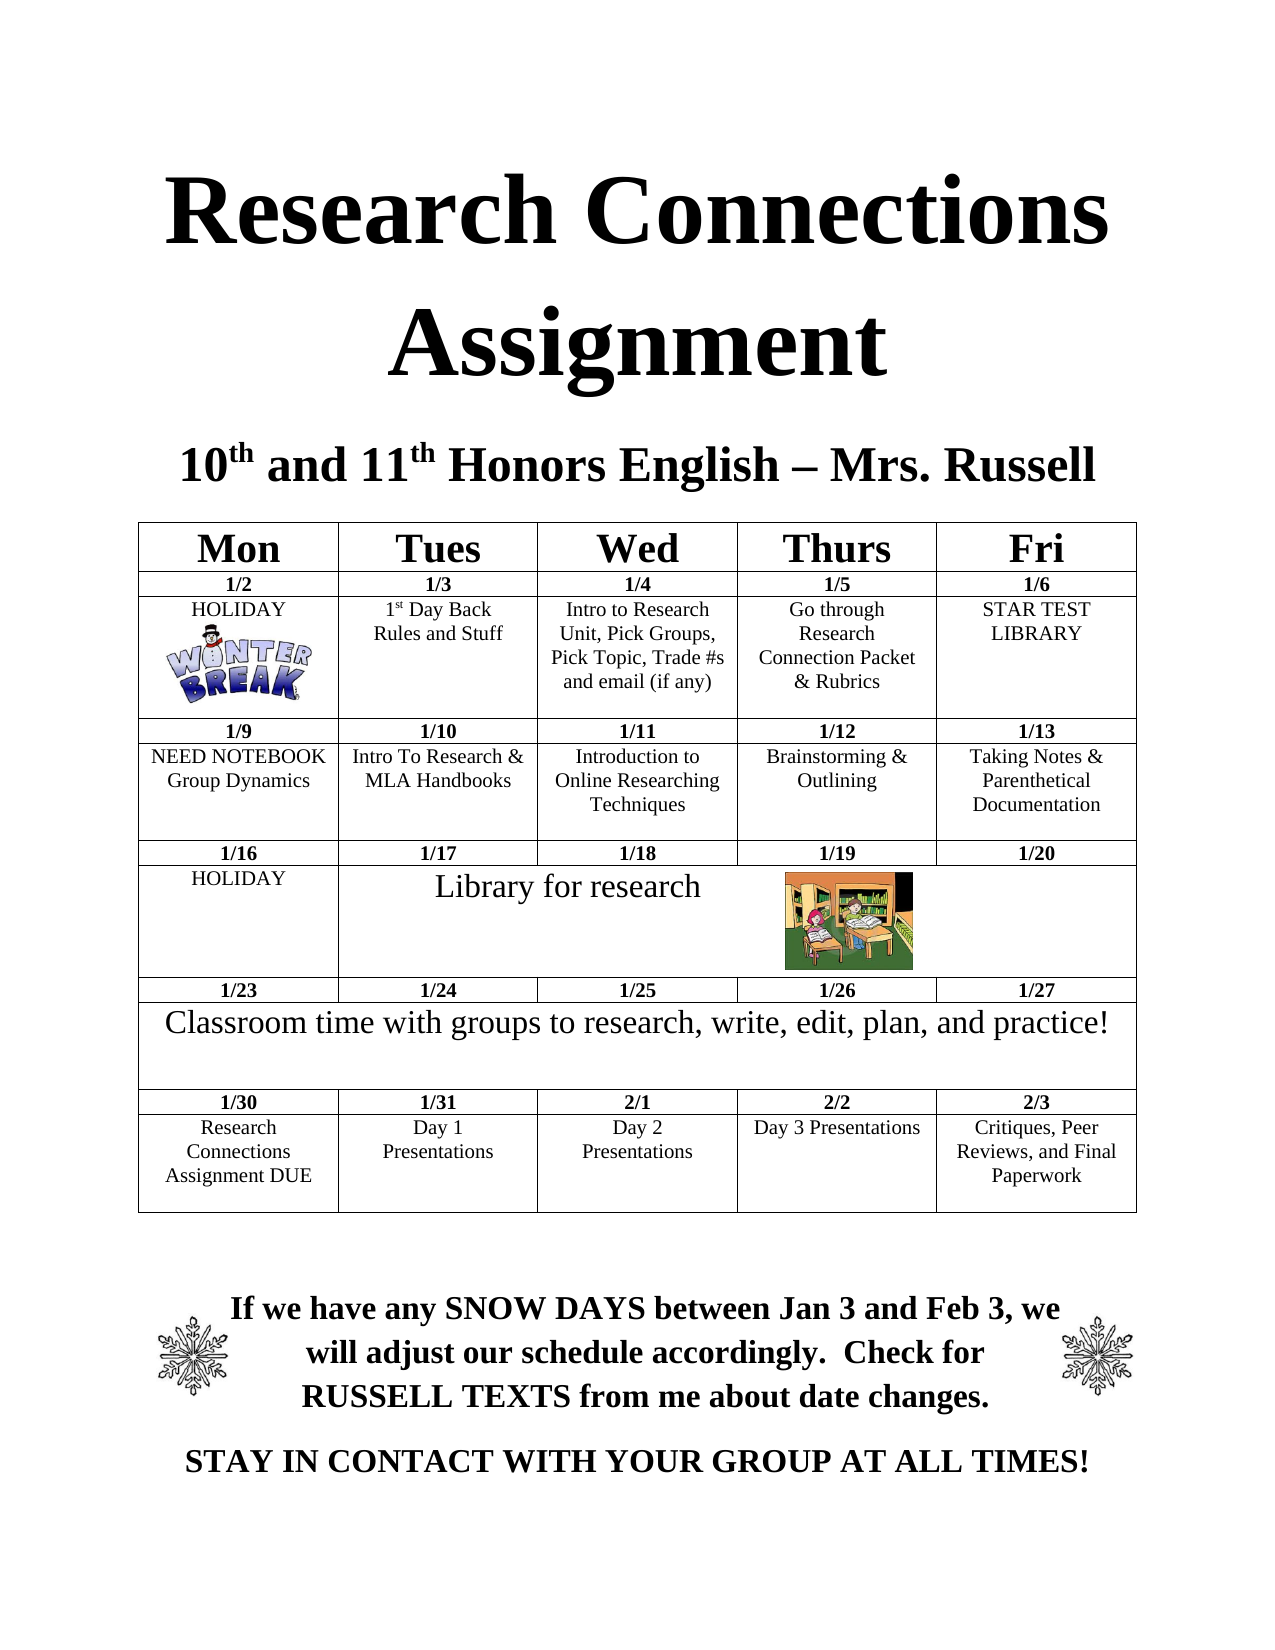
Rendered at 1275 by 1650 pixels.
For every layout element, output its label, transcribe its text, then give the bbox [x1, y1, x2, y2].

table_cell 1/19 [738, 841, 936, 865]
table_cell Intro To Research & MLA Handbooks [339, 744, 537, 840]
table_cell 2/1 [538, 1090, 737, 1114]
table_cell 1/23 [139, 978, 338, 1002]
table_cell 1/26 [738, 978, 936, 1002]
text STAY IN CONTACT WITH YOUR GROUP AT ALL TIMES! [150, 1442, 1125, 1480]
picture [785, 872, 913, 970]
table_cell 1/9 [139, 719, 338, 743]
picture [165, 621, 312, 704]
table_header Thurs [738, 523, 936, 571]
table_cell Go through Research Connection Packet & Rubrics [738, 597, 936, 717]
table_cell 1/11 [538, 719, 737, 743]
table_cell Brainstorming & Outlining [738, 744, 936, 840]
table_cell NEED NOTEBOOK Group Dynamics [139, 744, 338, 840]
table_cell Introduction to Online Researching Techniques [538, 744, 737, 840]
table_cell 1st Day Back Rules and Stuff [339, 597, 537, 717]
table_cell 1/20 [937, 841, 1136, 865]
table_cell Critiques, Peer Reviews, and Final Paperwork [937, 1115, 1136, 1212]
table_cell 1/3 [339, 572, 537, 596]
picture [1060, 1313, 1135, 1397]
table_header Mon [139, 523, 338, 571]
table_header Tues [339, 523, 537, 571]
picture [156, 1313, 230, 1397]
table_cell STAR TEST LIBRARY [937, 597, 1136, 717]
text If we have any SNOW DAYS between Jan 3 and Feb 3, we will adjust our schedule accordingly. Check for RUSSELL TEXTS from me about date changes. [150, 1288, 1125, 1415]
table_cell Day 3 Presentations [738, 1115, 936, 1212]
table_cell Research Connections Assignment DUE [139, 1115, 338, 1212]
table_header Fri [937, 523, 1136, 571]
table_cell Day 1 Presentations [339, 1115, 537, 1212]
table_cell 1/4 [538, 572, 737, 596]
table_cell 1/6 [937, 572, 1136, 596]
table_cell Classroom time with groups to research, write, edit, plan, and practice! [139, 1003, 1136, 1089]
text Research Connections Assignment [150, 150, 1125, 397]
table_cell Intro to Research Unit, Pick Groups, Pick Topic, Trade #s and email (if any) [538, 597, 737, 717]
table_cell [139, 597, 338, 717]
table_cell 1/17 [339, 841, 537, 865]
table_cell 1/13 [937, 719, 1136, 743]
table_cell Day 2 Presentations [538, 1115, 737, 1212]
table_cell 2/2 [738, 1090, 936, 1114]
table_cell 2/3 [937, 1090, 1136, 1114]
table_cell 1/10 [339, 719, 537, 743]
table_cell 1/12 [738, 719, 936, 743]
table_cell 1/27 [937, 978, 1136, 1002]
table_cell 1/30 [139, 1090, 338, 1114]
table_cell 1/2 [139, 572, 338, 596]
table_cell 1/25 [538, 978, 737, 1002]
table_cell 1/16 [139, 841, 338, 865]
table_cell 1/18 [538, 841, 737, 865]
table_cell Taking Notes & Parenthetical Documentation [937, 744, 1136, 840]
table_header Wed [538, 523, 737, 571]
table_cell 1/31 [339, 1090, 537, 1114]
table_cell 1/5 [738, 572, 936, 596]
table_cell 1/24 [339, 978, 537, 1002]
table_cell Library for research [339, 866, 1136, 977]
table_cell [139, 866, 338, 977]
text 10th and 11th Honors English – Mrs. Russell [150, 435, 1125, 493]
